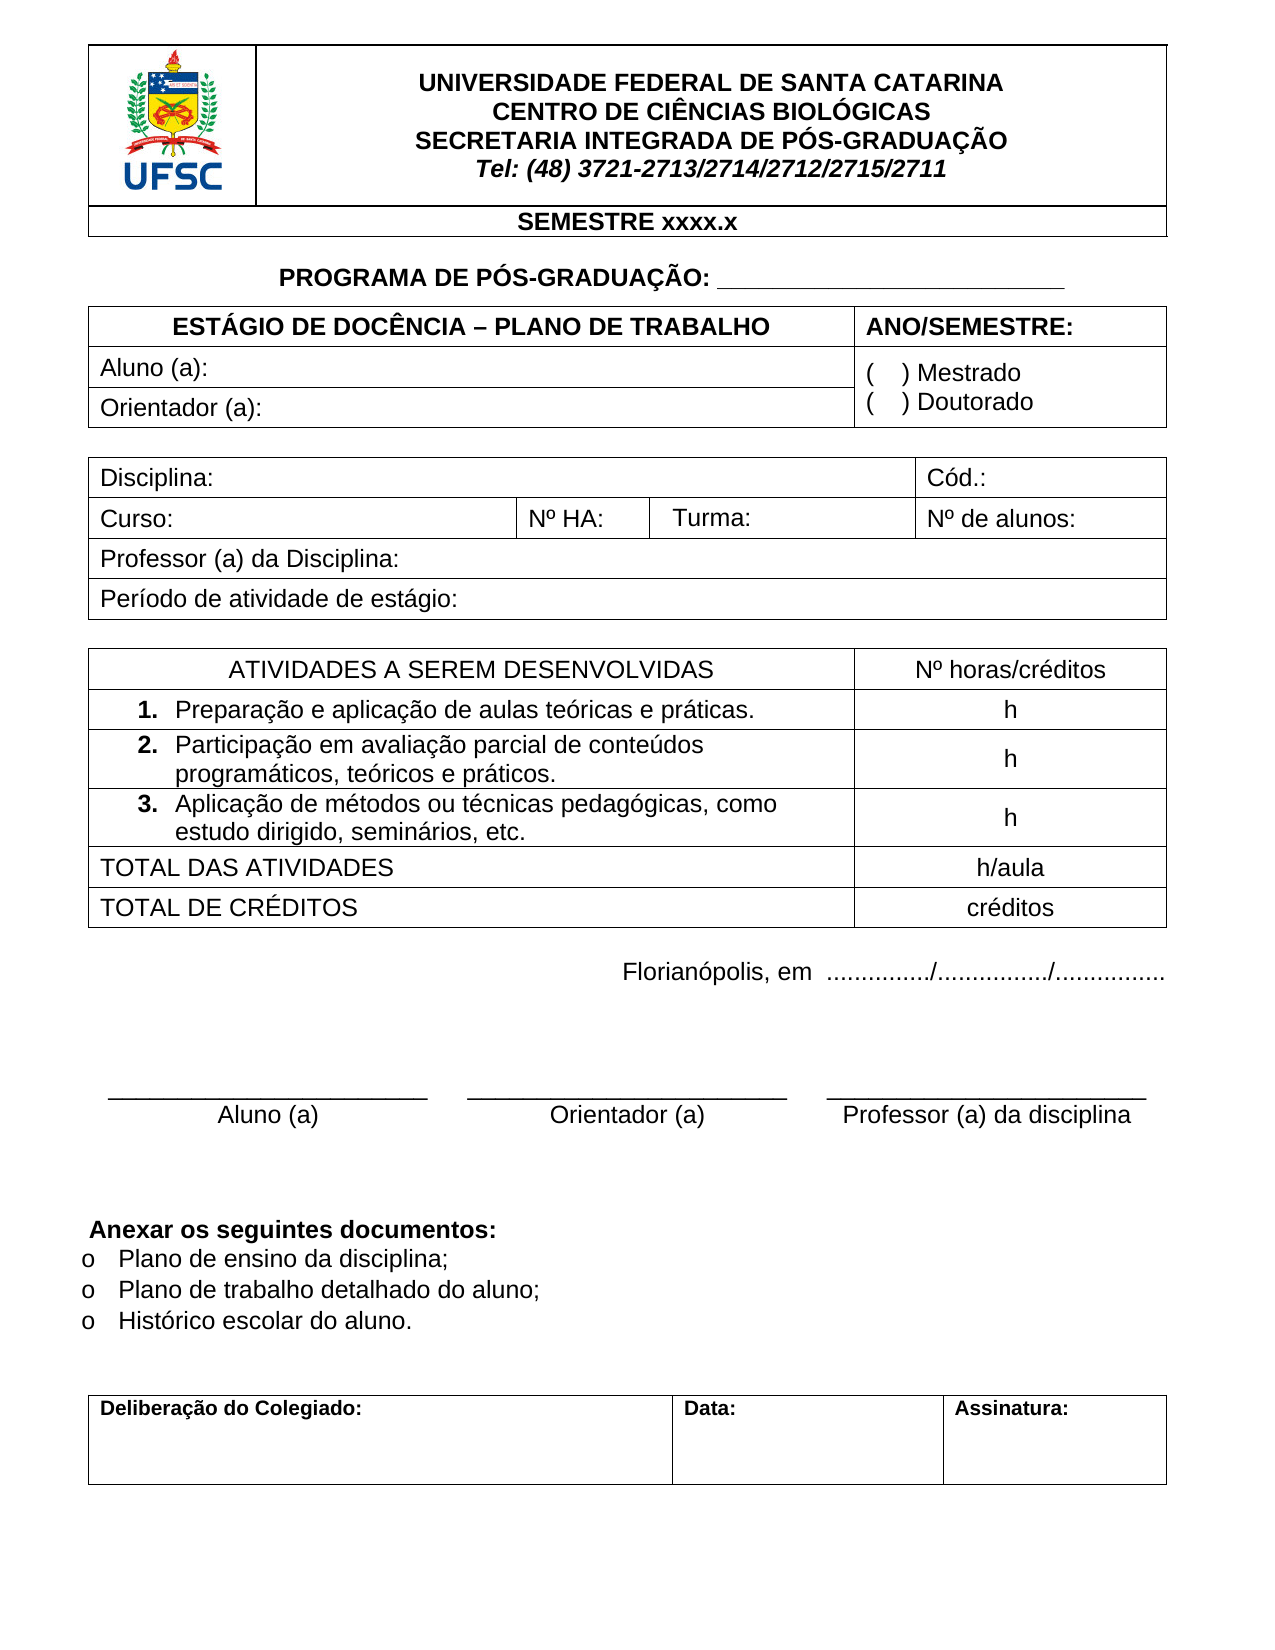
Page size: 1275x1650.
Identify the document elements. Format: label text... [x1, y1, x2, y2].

table_header Data: [673, 1396, 943, 1484]
table_header [89, 46, 255, 205]
table_cell Orientador (a) [448, 1101, 807, 1129]
table_cell TOTAL DE CRÉDITOS [89, 888, 854, 927]
text Anexar os seguintes documentos: [88, 1216, 1167, 1244]
table_cell Participação em avaliação parcial de conteúdos programáticos, teóricos e práticos. [89, 730, 854, 788]
table_header Disciplina: [89, 458, 915, 497]
list Histórico escolar do aluno. [81, 1306, 1167, 1337]
table_header Cód.: [916, 458, 1166, 497]
table_cell Nº de alunos: [916, 498, 1166, 538]
table_cell h [855, 730, 1166, 788]
table_cell TOTAL DAS ATIVIDADES [89, 847, 854, 887]
list Plano de ensino da disciplina; [81, 1244, 1167, 1275]
text Florianópolis, em .............../................/................ [177, 957, 1167, 986]
table_header _______________________ [448, 1072, 807, 1101]
table_header Assinatura: [944, 1396, 1166, 1484]
table_header ATIVIDADES A SEREM DESENVOLVIDAS [89, 649, 854, 689]
table_header _______________________ [89, 1072, 448, 1101]
table_cell SEMESTRE xxxx.x [89, 207, 1166, 236]
table_cell [650, 498, 915, 538]
table_cell Curso: [89, 498, 516, 538]
table_header Deliberação do Colegiado: [89, 1396, 672, 1484]
picture [119, 46, 226, 190]
table_cell h [855, 690, 1166, 729]
table_cell Preparação e aplicação de aulas teóricas e práticas. [89, 690, 854, 729]
table_cell Professor (a) da disciplina [807, 1101, 1166, 1129]
table_cell Período de atividade de estágio: [89, 579, 1166, 618]
table_cell Aluno (a): [89, 347, 854, 387]
list Plano de trabalho detalhado do aluno; [81, 1275, 1167, 1306]
table_header _______________________ [807, 1072, 1166, 1101]
text PROGRAMA DE PÓS-GRADUAÇÃO: _________________________ [177, 263, 1167, 291]
table_header ESTÁGIO DE DOCÊNCIA – PLANO DE TRABALHO [89, 307, 854, 346]
table_cell Aplicação de métodos ou técnicas pedagógicas, como estudo dirigido, seminários, etc. [89, 789, 854, 846]
table_header ANO/SEMESTRE: [855, 307, 1166, 346]
table_cell h/aula [855, 847, 1166, 887]
table_header UNIVERSIDADE FEDERAL DE SANTA CATARINA CENTRO DE CIÊNCIAS BIOLÓGICAS SECRETARIA INTEGRADA DE PÓS-GRADUAÇÃO Tel: (48) 3721-2713/2714/2712/2715/2711 [257, 46, 1166, 205]
table_header Nº horas/créditos [855, 649, 1166, 689]
table_cell Orientador (a): [89, 388, 854, 427]
table_cell Aluno (a) [89, 1101, 448, 1129]
table_cell Professor (a) da Disciplina: [89, 539, 1166, 578]
table_cell ( ) Mestrado ( ) Doutorado [855, 347, 1166, 427]
table_cell Nº HA: [517, 498, 649, 538]
table_cell h [855, 789, 1166, 846]
table_cell créditos [855, 888, 1166, 927]
